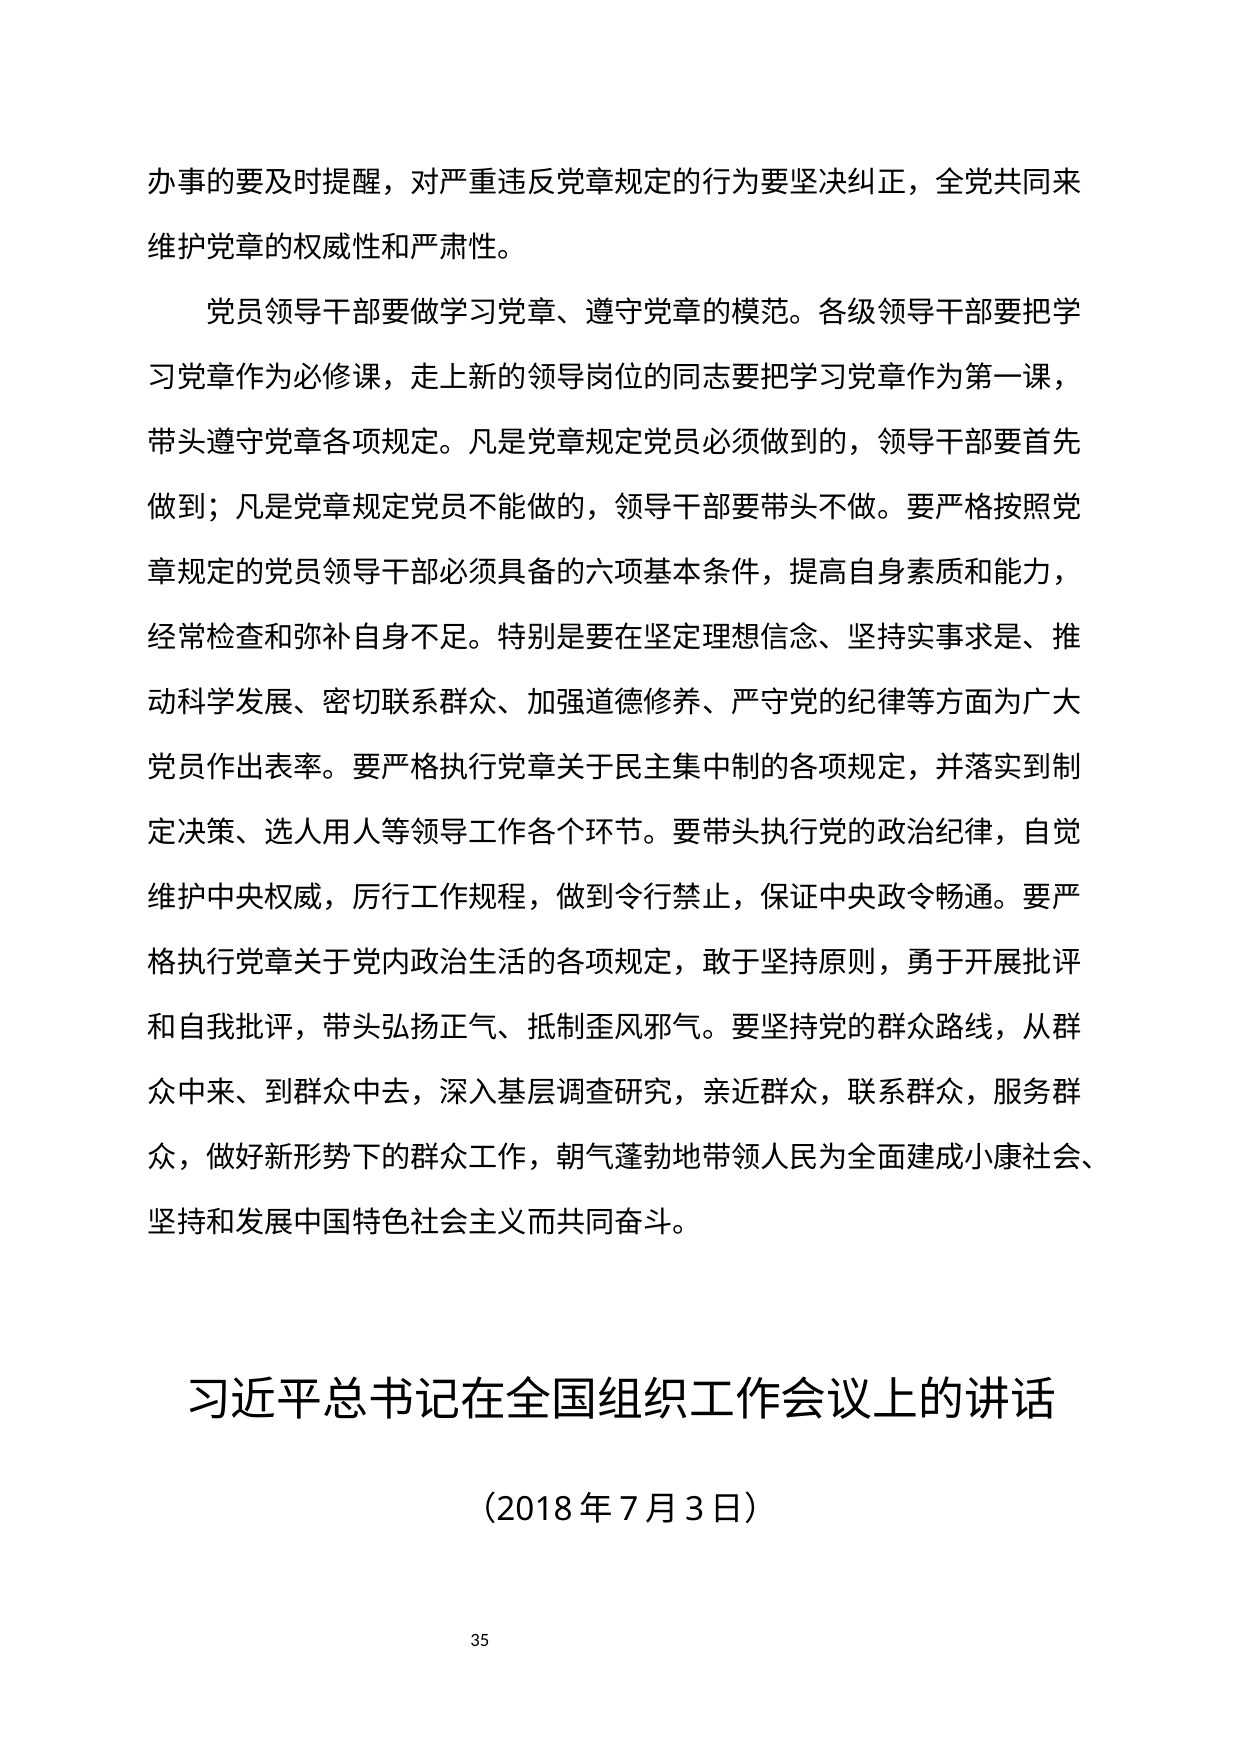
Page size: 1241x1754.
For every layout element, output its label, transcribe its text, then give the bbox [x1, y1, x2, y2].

text 党员领导干部要做学习党章、遵守党章的模范。各级领导干部要把学习党章作为必修课，走上新的领导岗位的同志要把学习党章作为第一课，带头遵守党章各项规定。凡是党章规定党员必须做到的，领导干部要首先做到；凡是党章规定党员不能做的，领导干部要带头不做。要严格按照党章规定的党员领导干部必须具备的六项基本条件，提高自身素质和能力，经常检查和弥补自身不足。特别是要在坚定理想信念、坚持实事求是、推动科学发展、密切联系群众、加强道德修养、严守党的纪律等方面为广大党员作出表率。要严格执行党章关于民主集中制的各项规定，并落实到制定决策、选人用人等领导工作各个环节。要带头执行党的政治纪律，自觉维护中央权威，厉行工作规程，做到令行禁止，保证中央政令畅通。要严格执行党章关于党内政治生活的各项规定，敢于坚持原则，勇于开展批评和自我批评，带头弘扬正气、抵制歪风邪气。要坚持党的群众路线，从群众中来、到群众中去，深入基层调查研究，亲近群众，联系群众，服务群众，做好新形势下的群众工作，朝气蓬勃地带领人民为全面建成小康社会、坚持和发展中国特色社会主义而共同奋斗。 [148, 278, 1093, 1253]
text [148, 148, 1093, 278]
text 习近平总书记在全国组织工作会议上的讲话 [148, 1347, 1093, 1444]
text （2018年7月3日） [148, 1473, 1093, 1538]
